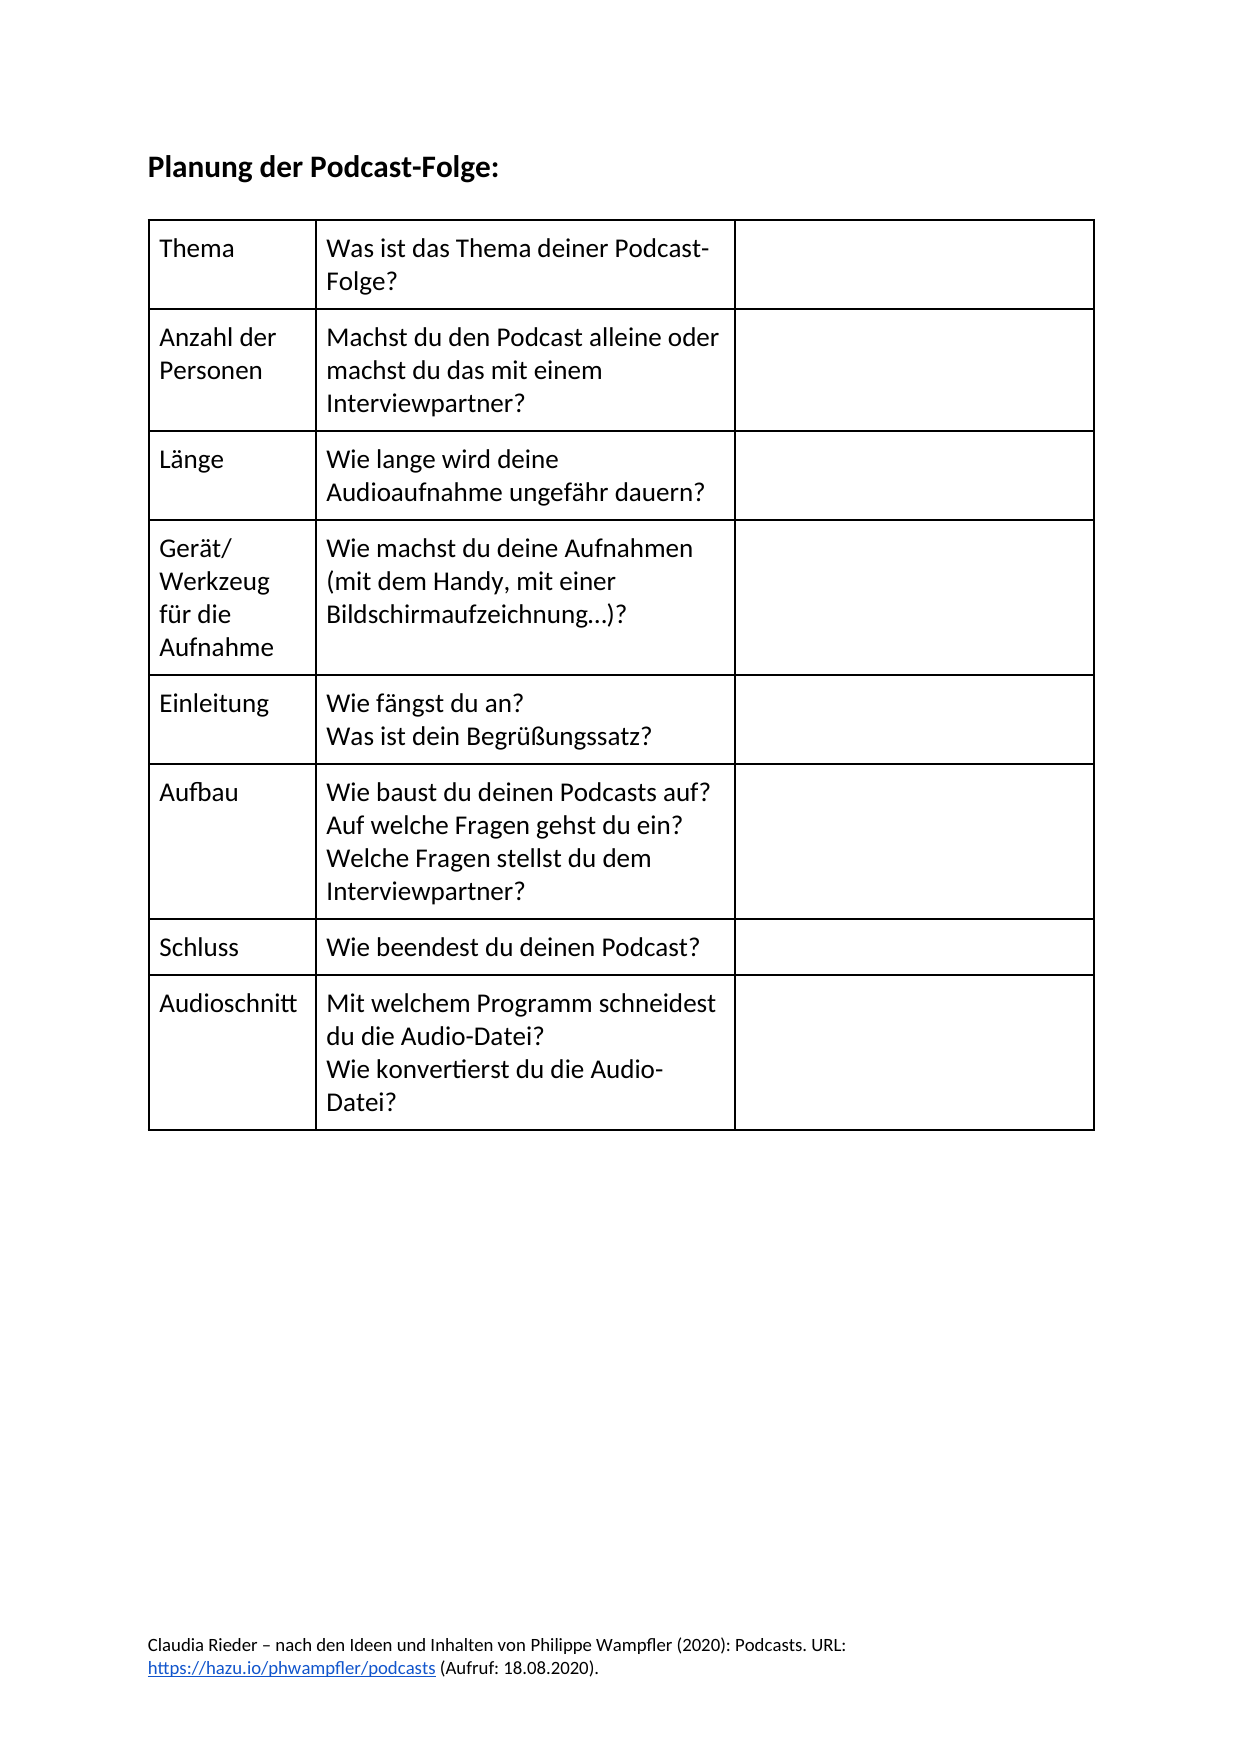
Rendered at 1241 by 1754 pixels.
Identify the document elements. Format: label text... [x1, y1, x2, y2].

table_cell Wie machst du deine Aufnahmen (mit dem Handy, mit einer Bildschirmaufzeichnung…)? [317, 521, 734, 674]
table_cell Gerät/ Werkzeug für die Aufnahme [150, 521, 315, 674]
table_cell Machst du den Podcast alleine oder machst du das mit einem Interviewpartner? [317, 310, 734, 430]
table_cell [736, 310, 1093, 430]
table_cell Wie lange wird deine Audioaufnahme ungefähr dauern? [317, 432, 734, 519]
table_cell [736, 976, 1093, 1128]
table_cell Länge [150, 432, 315, 519]
table_header Thema [150, 221, 315, 308]
table_cell Wie fängst du an? Was ist dein Begrüßungssatz? [317, 676, 734, 763]
table_cell Wie baust du deinen Podcasts auf? Auf welche Fragen gehst du ein? Welche Fragen stellst du dem Interviewpartner? [317, 765, 734, 918]
table_cell [736, 521, 1093, 674]
table_cell [736, 920, 1093, 973]
table_header Was ist das Thema deiner Podcast-Folge? [317, 221, 734, 308]
table_cell Einleitung [150, 676, 315, 763]
subtitle Planung der Podcast-Folge: [148, 148, 1093, 186]
table_cell Aufbau [150, 765, 315, 918]
table_cell Schluss [150, 920, 315, 973]
table_cell [736, 765, 1093, 918]
table_cell Anzahl der Personen [150, 310, 315, 430]
table_cell Mit welchem Programm schneidest du die Audio-Datei? Wie konvertierst du die Audio-Datei? [317, 976, 734, 1128]
table_cell [736, 432, 1093, 519]
table_header [736, 221, 1093, 308]
table_cell [736, 676, 1093, 763]
table_cell Wie beendest du deinen Podcast? [317, 920, 734, 973]
table_cell Audioschnitt [150, 976, 315, 1128]
